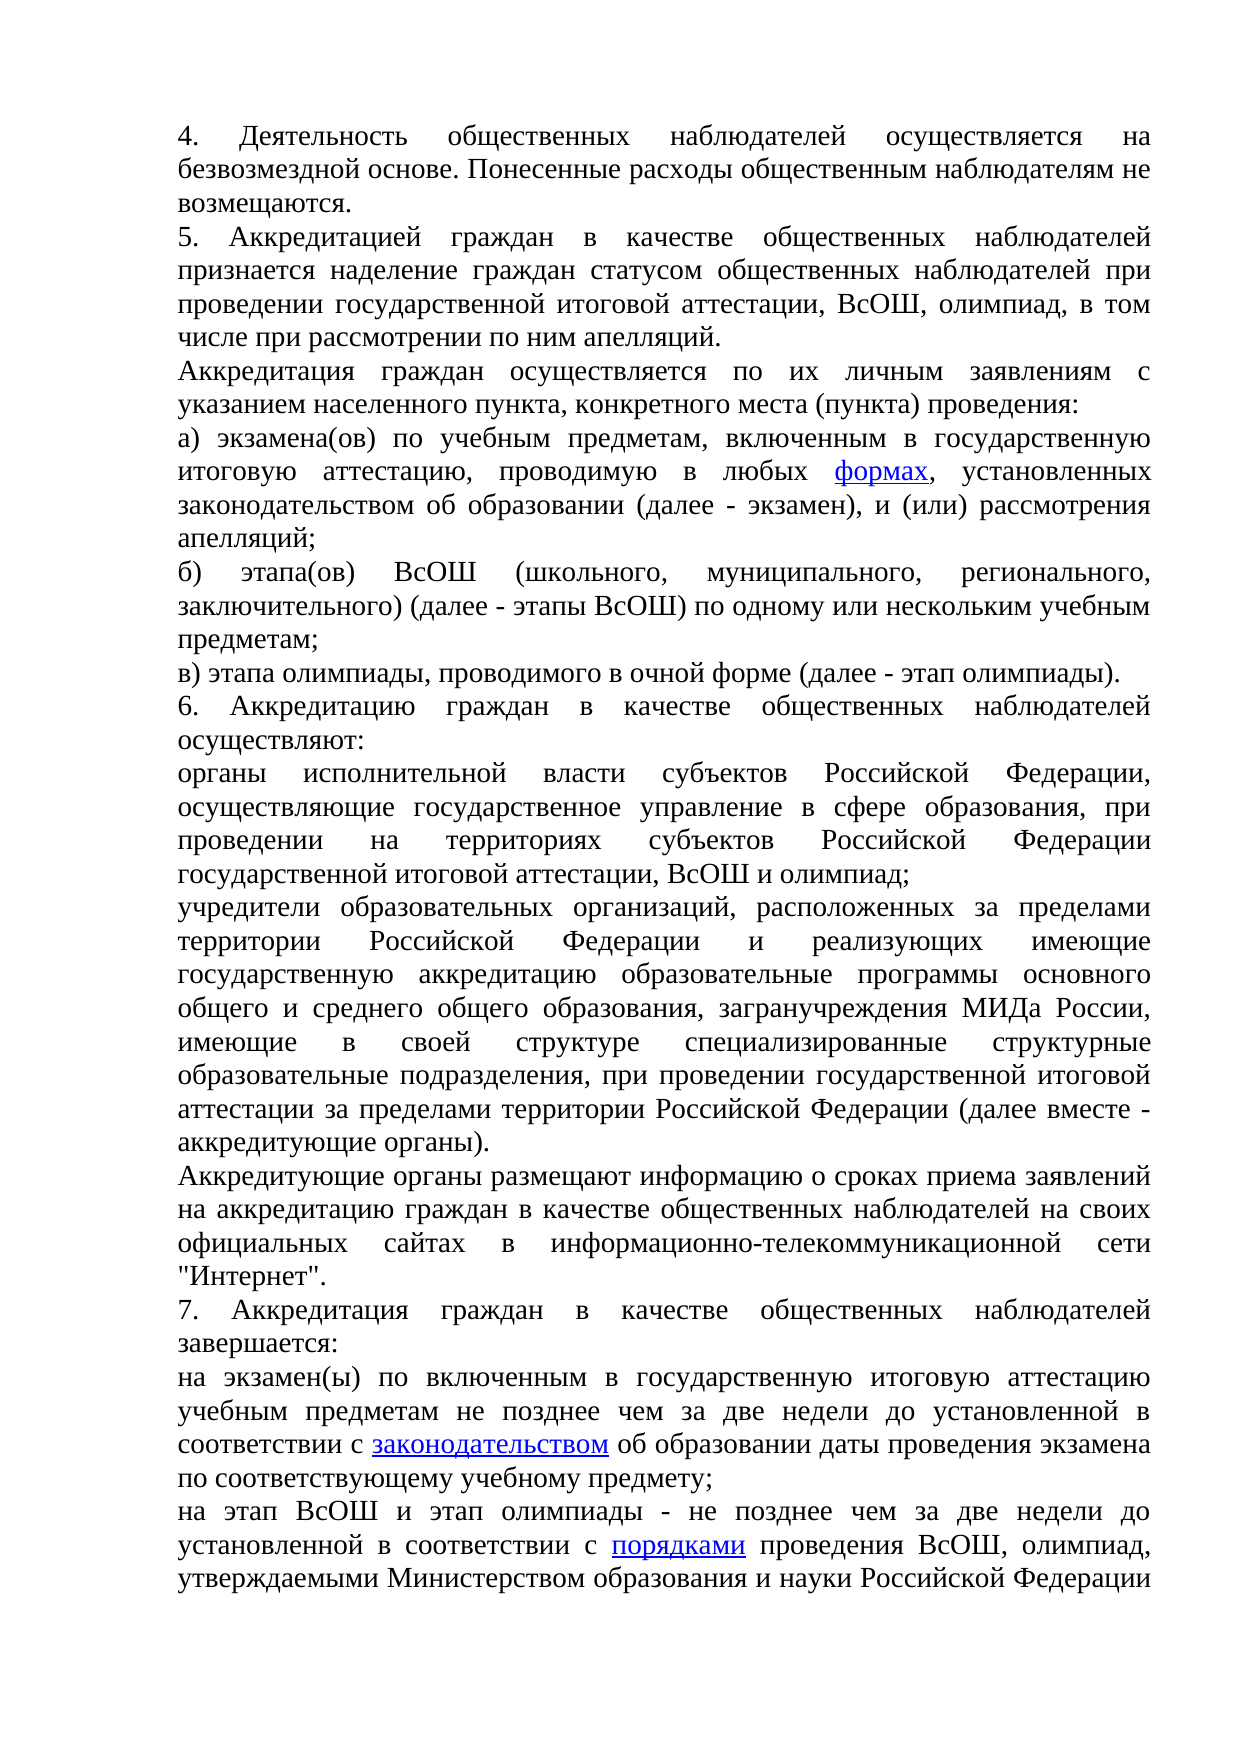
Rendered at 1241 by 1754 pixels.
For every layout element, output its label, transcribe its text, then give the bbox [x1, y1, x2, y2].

text на экзамен(ы) по включенным в государственную итоговую аттестацию учебным предметам не позднее чем за две недели до установленной в соответствии с законодательством об образовании даты проведения экзамена по соответствующему учебному предмету; [177, 1359, 1152, 1493]
text Аккредитация граждан осуществляется по их личным заявлениям с указанием населенного пункта, конкретного места (пункта) проведения: [177, 353, 1152, 420]
text учредители образовательных организаций, расположенных за пределами территории Российской Федерации и реализующих имеющие государственную аккредитацию образовательные программы основного общего и среднего общего образования, загранучреждения МИДа России, имеющие в своей структуре специализированные структурные образовательные подразделения, при проведении государственной итоговой аттестации за пределами территории Российской Федерации (далее вместе - аккредитующие органы). [177, 889, 1152, 1158]
text органы исполнительной власти субъектов Российской Федерации, осуществляющие государственное управление в сфере образования, при проведении на территориях субъектов Российской Федерации государственной итоговой аттестации, ВсОШ и олимпиад; [177, 755, 1152, 889]
text 6. Аккредитацию граждан в качестве общественных наблюдателей осуществляют: [177, 688, 1152, 755]
text Аккредитующие органы размещают информацию о сроках приема заявлений на аккредитацию граждан в качестве общественных наблюдателей на своих официальных сайтах в информационно-телекоммуникационной сети "Интернет". [177, 1158, 1152, 1292]
text 7. Аккредитация граждан в качестве общественных наблюдателей завершается: [177, 1292, 1152, 1359]
text б) этапа(ов) ВсОШ (школьного, муниципального, регионального, заключительного) (далее - этапы ВсОШ) по одному или нескольким учебным предметам; [177, 554, 1152, 655]
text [177, 1493, 1152, 1594]
text 4. Деятельность общественных наблюдателей осуществляется на безвозмездной основе. Понесенные расходы общественным наблюдателям не возмещаются. [177, 118, 1152, 219]
text а) экзамена(ов) по учебным предметам, включенным в государственную итоговую аттестацию, проводимую в любых формах, установленных законодательством об образовании (далее - экзамен), и (или) рассмотрения апелляций; [177, 420, 1152, 554]
text 5. Аккредитацией граждан в качестве общественных наблюдателей признается наделение граждан статусом общественных наблюдателей при проведении государственной итоговой аттестации, ВсОШ, олимпиад, в том числе при рассмотрении по ним апелляций. [177, 219, 1152, 353]
text в) этапа олимпиады, проводимого в очной форме (далее - этап олимпиады). [177, 655, 1152, 688]
